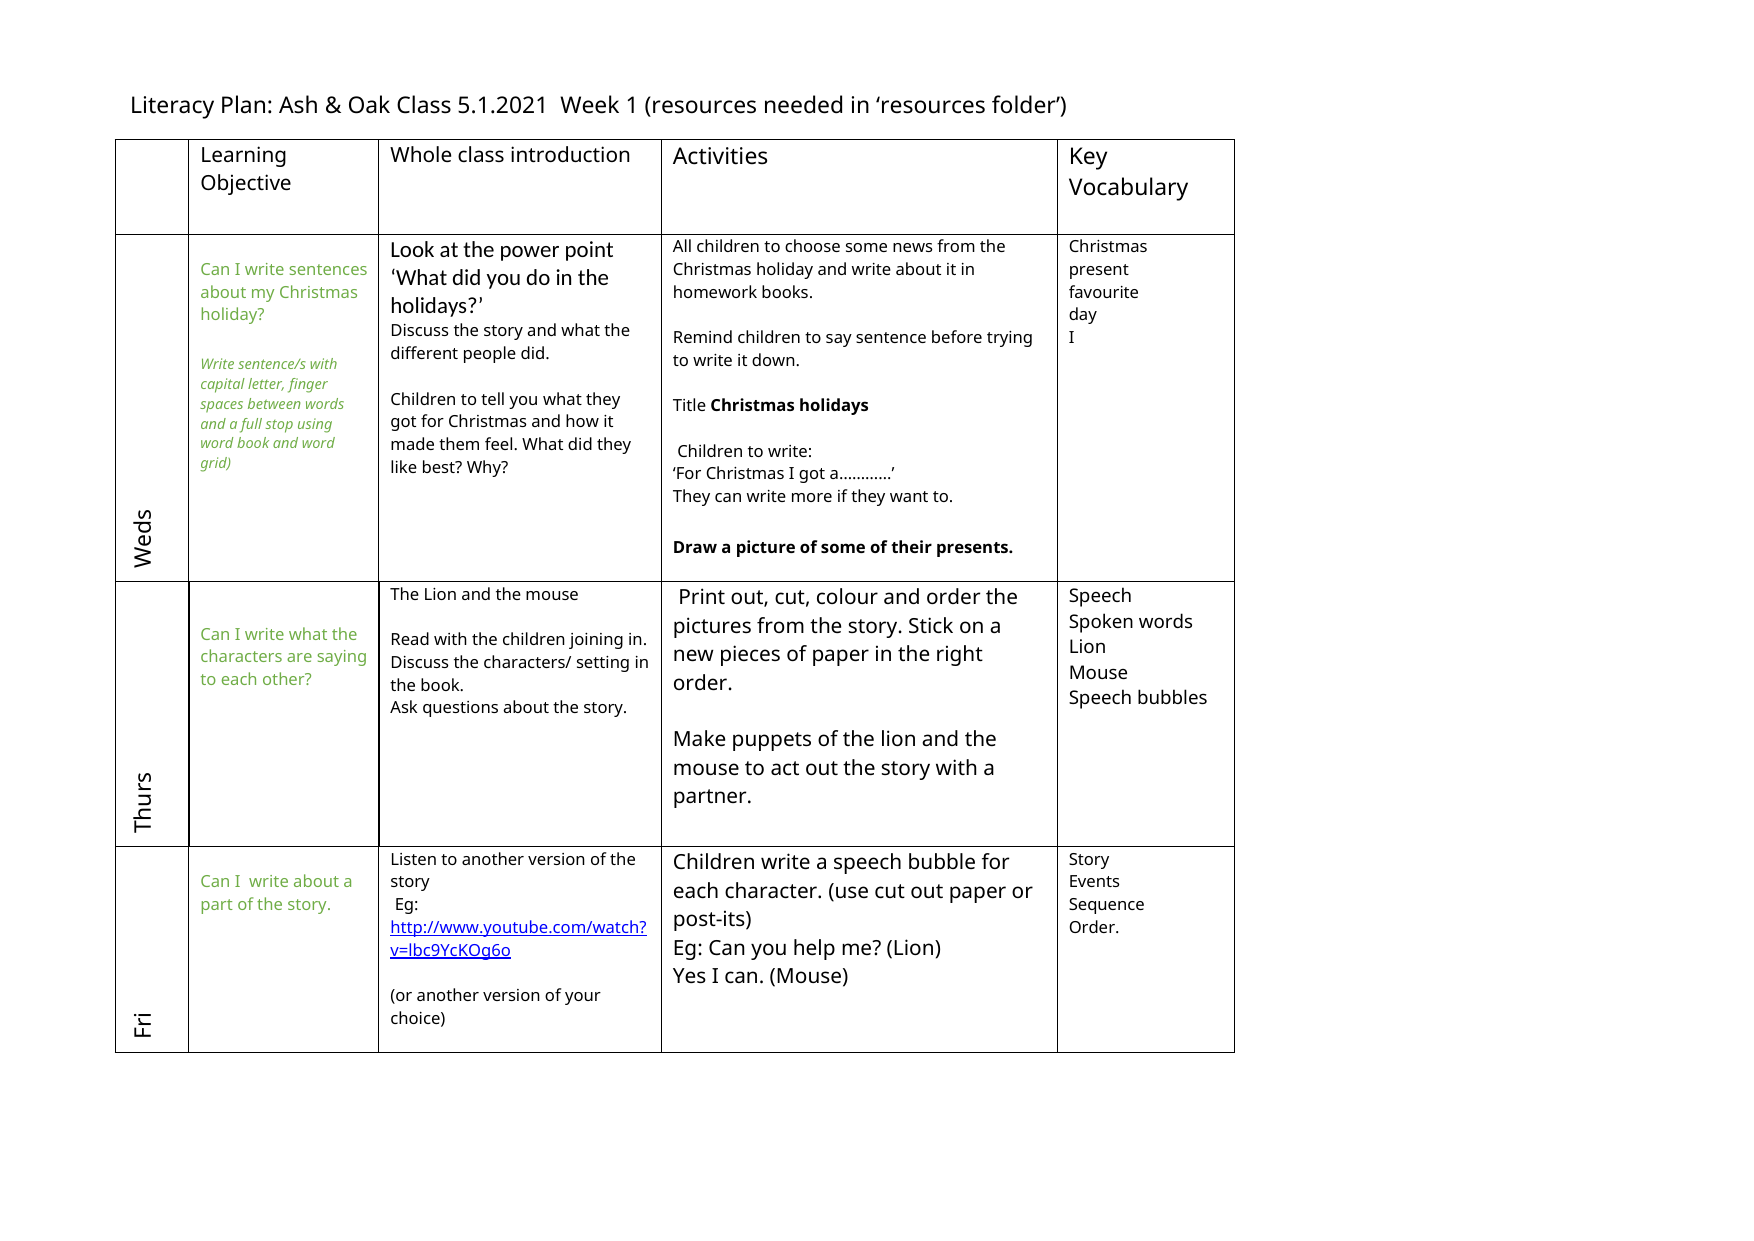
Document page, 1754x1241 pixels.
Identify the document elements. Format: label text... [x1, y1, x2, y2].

table_cell Thurs [116, 582, 188, 846]
text Literacy Plan: Ash & Oak Class 5.1.2021 Week 1 (resources needed in ‘resources folder’) [130, 89, 1624, 120]
table_cell Print out, cut, colour and order the pictures from the story. Stick on a new pieces of paper in the right order. Make puppets of the lion and the mouse to act out the story with a partner. [662, 582, 1057, 846]
table_cell Speech Spoken words Lion Mouse Speech bubbles [1058, 582, 1234, 846]
table_cell Listen to another version of the story Eg: http://www.youtube.com/watch?v=lbc9YcKOg6o (or another version of your choice) [379, 847, 661, 1052]
table_cell Christmas present favourite day I [1058, 235, 1234, 581]
table_header Key Vocabulary [1058, 140, 1234, 234]
table_header Learning Objective [189, 140, 378, 234]
table_cell Can I write about a part of the story. [189, 847, 378, 1052]
table_cell Fri [116, 847, 188, 1052]
table_cell Look at the power point ‘What did you do in the holidays?’ Discuss the story and what the different people did. Children to tell you what they got for Christmas and how it made them feel. What did they like best? Why? [379, 235, 661, 581]
table_cell Children write a speech bubble for each character. (use cut out paper or post-its) Eg: Can you help me? (Lion) Yes I can. (Mouse) [662, 847, 1057, 1052]
table_cell All children to choose some news from the Christmas holiday and write about it in homework books. Remind children to say sentence before trying to write it down. Title Christmas holidays Children to write: ‘For Christmas I got a…………’ They can write more if they want to. Draw a picture of some of their presents. [662, 235, 1057, 581]
table_cell The Lion and the mouse Read with the children joining in. Discuss the characters/ setting in the book. Ask questions about the story. [380, 582, 661, 846]
table_header [116, 140, 188, 234]
table_cell Can I write what the characters are saying to each other? [190, 582, 378, 846]
table_header Whole class introduction [379, 140, 661, 234]
table_cell Story Events Sequence Order. [1058, 847, 1234, 1052]
table_cell Can I write sentences about my Christmas holiday? Write sentence/s with capital letter, finger spaces between words and a full stop using word book and word grid) [189, 235, 378, 581]
table_cell Weds [116, 235, 188, 581]
table_header Activities [662, 140, 1057, 234]
